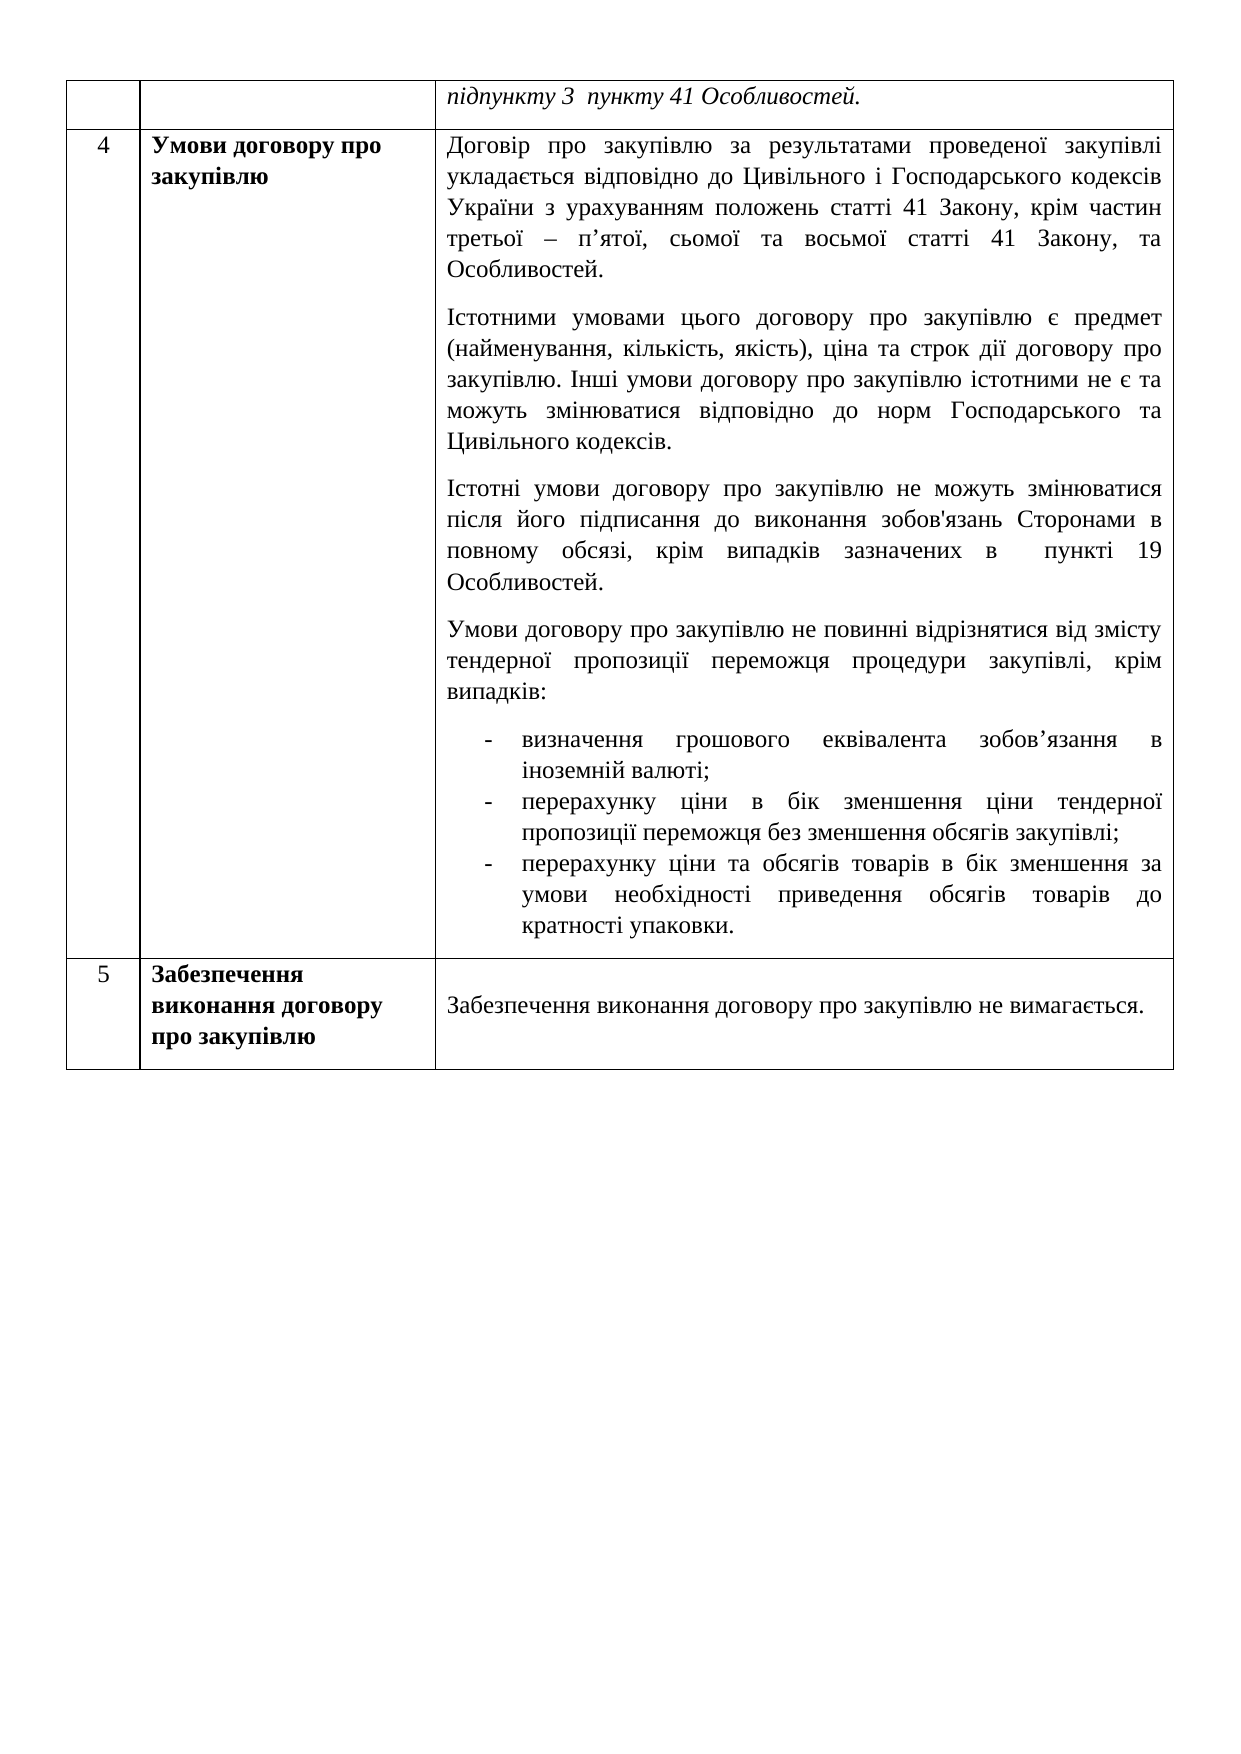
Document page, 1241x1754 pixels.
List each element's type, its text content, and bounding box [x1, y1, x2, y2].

table_cell 5 [67, 959, 139, 1068]
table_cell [141, 81, 435, 129]
table_cell 4 [67, 130, 139, 958]
table_cell Умови договору про закупівлю [141, 130, 435, 958]
table_cell Забезпечення виконання договору про закупівлю не вимагається. [436, 959, 1173, 1068]
table_cell Договір про закупівлю за результатами проведеної закупівлі укладається відповідно до Цивільного і Господарського кодексів України з урахуванням положень статті 41 Закону, крім частин третьої – п’ятої, сьомої та восьмої статті 41 Закону, та Особливостей. Істотними умовами цього договору про закупівлю є предмет (найменування, кількість, якість), ціна та строк дії договору про закупівлю. Інші умови договору про закупівлю істотними не є та можуть змінюватися відповідно до норм Господарського та Цивільного кодексів. Істотні умови договору про закупівлю не можуть змінюватися після його підписання до виконання зобов'язань Сторонами в повному обсязі, крім випадків зазначених в пункті 19 Особливостей. Умови договору про закупівлю не повинні відрізнятися від змісту тендерної пропозиції переможця процедури закупівлі, крім випадків: визначення грошового еквівалента зобов’язання в іноземній валюті; перерахунку ціни в бік зменшення ціни тендерної пропозиції переможця без зменшення обсягів закупівлі; перерахунку ціни та обсягів товарів в бік зменшення за умови необхідності приведення обсягів товарів до кратності упаковки. [436, 130, 1173, 958]
table_cell Забезпечення виконання договору про закупівлю [141, 959, 435, 1068]
table_cell 3 [67, 81, 139, 129]
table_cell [436, 81, 1173, 129]
